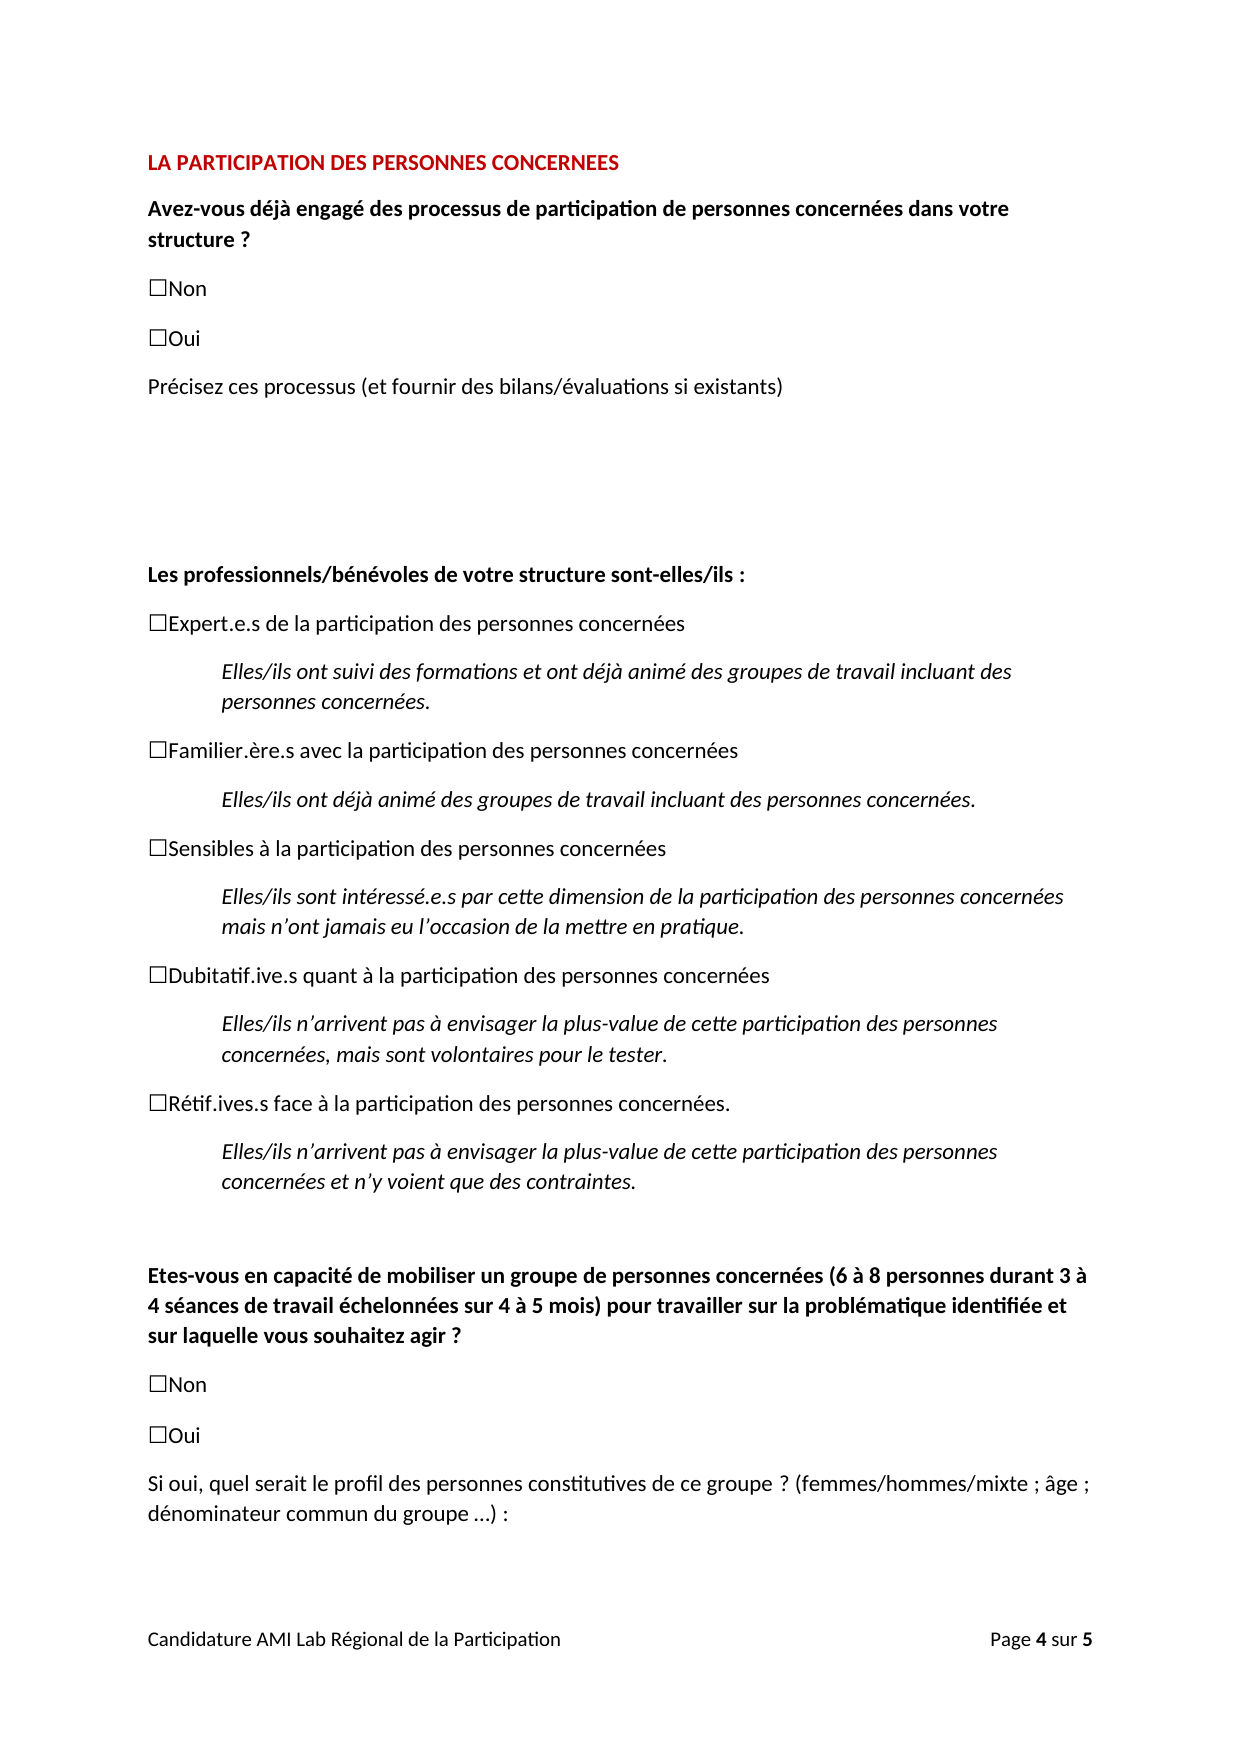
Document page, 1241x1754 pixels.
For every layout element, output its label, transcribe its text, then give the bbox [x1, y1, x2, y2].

text Expert.e.s de la participation des personnes concernées [148, 607, 1093, 638]
text Les professionnels/bénévoles de votre structure sont-elles/ils : [148, 560, 1093, 588]
text Si oui, quel serait le profil des personnes constitutives de ce groupe ? (femmes/hommes/mixte ; âge ; dénominateur commun du groupe …) : [148, 1469, 1093, 1527]
text Précisez ces processus (et fournir des bilans/évaluations si existants) [148, 372, 1093, 400]
text Oui [148, 1419, 1093, 1450]
text Familier.ère.s avec la participation des personnes concernées [148, 734, 1093, 766]
text Dubitatif.ive.s quant à la participation des personnes concernées [148, 959, 1093, 990]
text Elles/ils ont déjà animé des groupes de travail incluant des personnes concernées. [221, 785, 1093, 813]
text Non [148, 272, 1093, 303]
text LA PARTICIPATION DES PERSONNES CONCERNEES [148, 148, 1093, 176]
text Elles/ils ont suivi des formations et ont déjà animé des groupes de travail incluant des personnes concernées. [221, 657, 1093, 715]
text Rétif.ives.s face à la participation des personnes concernées. [148, 1087, 1093, 1118]
text Elles/ils sont intéressé.e.s par cette dimension de la participation des personnes concernées mais n’ont jamais eu l’occasion de la mettre en pratique. [221, 882, 1093, 940]
text Non [148, 1368, 1093, 1399]
text Avez-vous déjà engagé des processus de participation de personnes concernées dans votre structure ? [148, 194, 1093, 253]
text Oui [148, 322, 1093, 353]
text Etes-vous en capacité de mobiliser un groupe de personnes concernées (6 à 8 personnes durant 3 à 4 séances de travail échelonnées sur 4 à 5 mois) pour travailler sur la problématique identifiée et sur laquelle vous souhaitez agir ? [148, 1261, 1093, 1349]
text Sensibles à la participation des personnes concernées [148, 832, 1093, 863]
text Elles/ils n’arrivent pas à envisager la plus-value de cette participation des personnes concernées et n’y voient que des contraintes. [221, 1137, 1093, 1195]
text Elles/ils n’arrivent pas à envisager la plus-value de cette participation des personnes concernées, mais sont volontaires pour le tester. [221, 1009, 1093, 1068]
